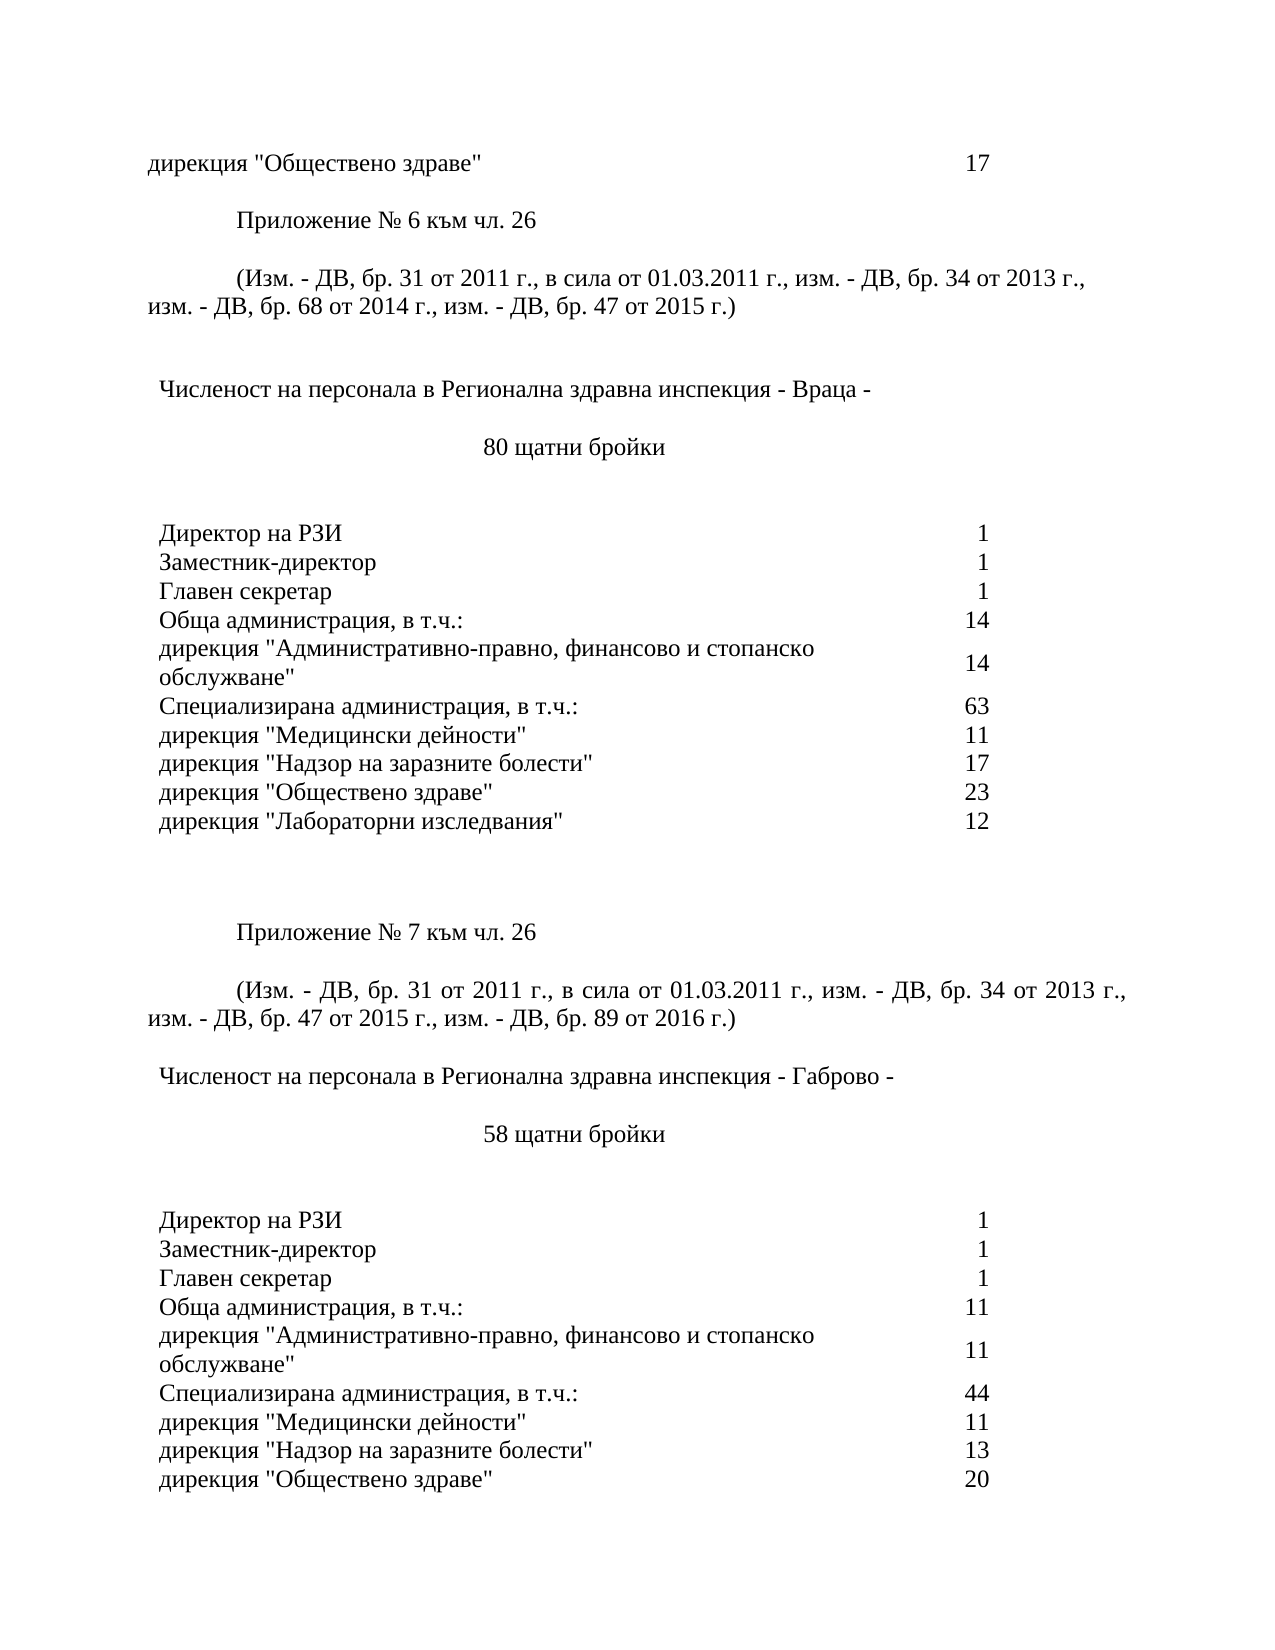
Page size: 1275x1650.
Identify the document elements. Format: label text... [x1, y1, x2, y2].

table_cell Директор на РЗИ [148, 519, 838, 547]
table_cell 1 [838, 519, 1001, 547]
table_cell дирекция "Медицински дейности" [148, 720, 838, 748]
table_cell 17 [838, 749, 1001, 777]
text (Изм. - ДВ, бр. 31 от 2011 г., в сила от 01.03.2011 г., изм. - ДВ, бр. 34 от 2013 г., изм. - ДВ, бр. 47 от 2015 г., изм. - ДВ, бр. 89 от 2016 г.) [148, 975, 1127, 1032]
table_cell Главен секретар [148, 576, 838, 605]
table_cell Специализирана администрация, в т.ч.: [148, 1378, 838, 1407]
table_cell 1 [838, 1206, 1001, 1234]
text Приложение № 7 към чл. 26 [148, 917, 1127, 946]
table_cell Заместник-директор [148, 547, 838, 576]
table_cell 44 [838, 1378, 1001, 1407]
table_header Численост на персонала в Регионална здравна инспекция - Враца - 80 щатни бройки [148, 374, 1001, 518]
table_cell дирекция "Обществено здраве" [148, 1464, 838, 1493]
table_cell 1 [838, 576, 1001, 605]
table_cell Обща администрация, в т.ч.: [148, 605, 838, 633]
table_cell 11 [838, 1407, 1001, 1436]
table_cell 11 [838, 1321, 1001, 1378]
table_cell Главен секретар [148, 1263, 838, 1292]
table_cell 1 [838, 547, 1001, 576]
table_cell 23 [838, 777, 1001, 806]
table_cell Обща администрация, в т.ч.: [148, 1292, 838, 1321]
table_cell 17 [871, 148, 990, 176]
table_cell 20 [838, 1464, 1001, 1493]
table_cell 13 [838, 1436, 1001, 1464]
table_cell 14 [838, 605, 1001, 633]
table_cell 63 [838, 691, 1001, 720]
table_cell дирекция "Надзор на заразните болести" [148, 1436, 838, 1464]
table_cell дирекция "Обществено здраве" [148, 148, 871, 176]
table_cell дирекция "Надзор на заразните болести" [148, 749, 838, 777]
table_cell Специализирана администрация, в т.ч.: [148, 691, 838, 720]
table_header Численост на персонала в Регионална здравна инспекция - Габрово - 58 щатни бройки [148, 1061, 1001, 1206]
table_cell дирекция "Административно-правно, финансово и стопанско обслужване" [148, 634, 838, 691]
text Приложение № 6 към чл. 26 [148, 205, 1127, 234]
table_cell дирекция "Обществено здраве" [148, 777, 838, 806]
text (Изм. - ДВ, бр. 31 от 2011 г., в сила от 01.03.2011 г., изм. - ДВ, бр. 34 от 2013 г., изм. - ДВ, бр. 68 от 2014 г., изм. - ДВ, бр. 47 от 2015 г.) [148, 263, 1127, 320]
table_cell Заместник-директор [148, 1234, 838, 1263]
table_cell 12 [838, 806, 1001, 835]
table_cell дирекция "Медицински дейности" [148, 1407, 838, 1436]
table_cell дирекция "Административно-правно, финансово и стопанско обслужване" [148, 1321, 838, 1378]
table_cell 11 [838, 720, 1001, 748]
table_cell Директор на РЗИ [148, 1206, 838, 1234]
table_cell 11 [838, 1292, 1001, 1321]
table_cell 1 [838, 1234, 1001, 1263]
table_cell 1 [838, 1263, 1001, 1292]
table_cell 14 [838, 634, 1001, 691]
table_cell дирекция "Лабораторни изследвания" [148, 806, 838, 835]
